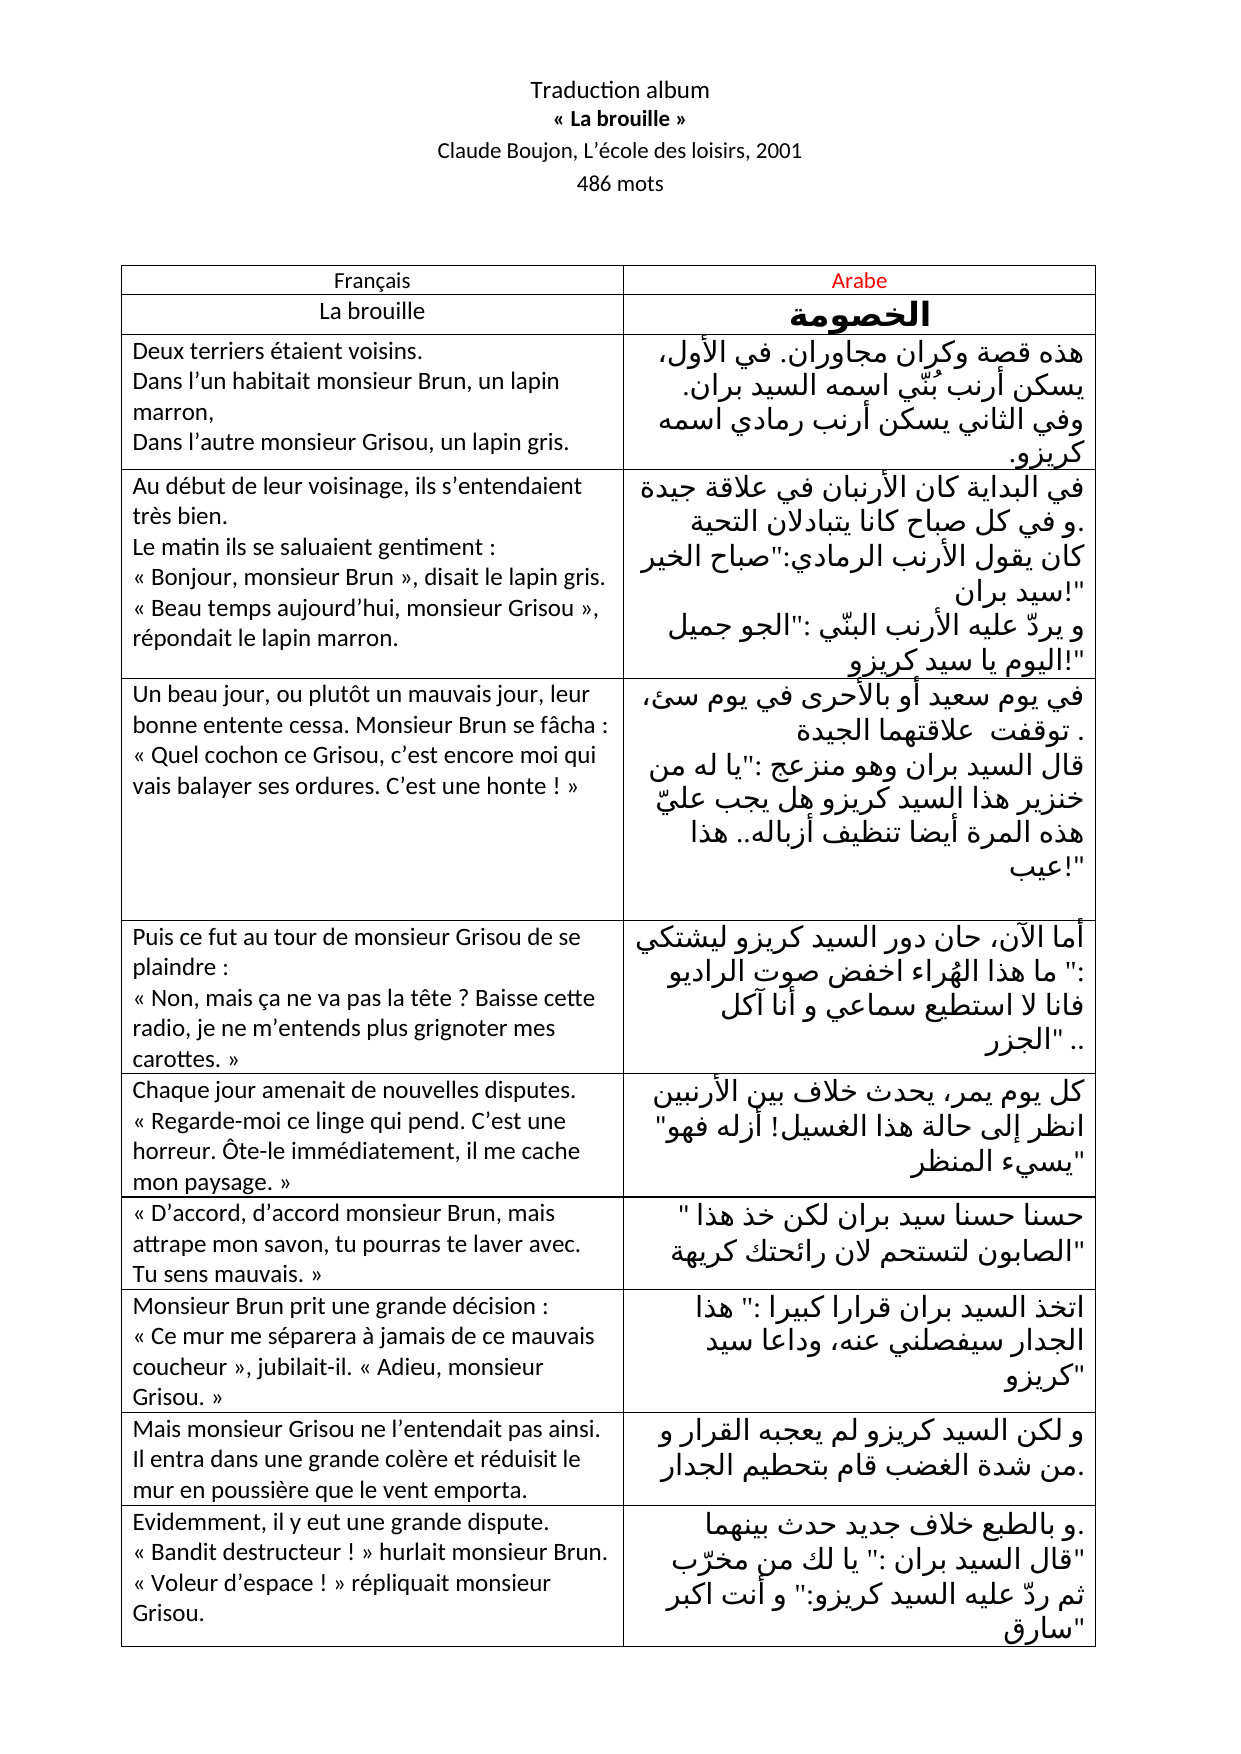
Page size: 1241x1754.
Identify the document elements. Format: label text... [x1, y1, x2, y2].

table_cell Evidemment, il y eut une grande dispute. « Bandit destructeur ! » hurlait monsieur Brun. « Voleur d’espace ! » répliquait monsieur Grisou. [122, 1506, 623, 1646]
table_cell الخصومة [624, 295, 1095, 334]
table_cell اتخذ السيد بران قرارا كبيرا :" هذا الجدار سيفصلني عنه، وداعا سيد كريزو" [624, 1290, 1095, 1412]
table_cell Au début de leur voisinage, ils s’entendaient très bien. Le matin ils se saluaient gentiment : « Bonjour, monsieur Brun », disait le lapin gris. « Beau temps aujourd’hui, monsieur Grisou », répondait le lapin marron. [122, 470, 623, 677]
table_cell أما الآن، حان دور السيد كريزو ليشتكي :" ما هذا الهُراء اخفض صوت الراديو فانا لا استطيع سماعي و أنا آكل الجزر" .. [624, 921, 1095, 1073]
table_cell و لكن السيد كريزو لم يعجبه القرار و من شدة الغضب قام بتحطيم الجدار. [624, 1413, 1095, 1505]
table_cell Chaque jour amenait de nouvelles disputes. « Regarde-moi ce linge qui pend. C’est une horreur. Ôte-le immédiatement, il me cache mon paysage. » [122, 1074, 623, 1196]
table_cell Puis ce fut au tour de monsieur Grisou de se plaindre : « Non, mais ça ne va pas la tête ? Baisse cette radio, je ne m’entends plus grignoter mes carottes. » [122, 921, 623, 1073]
table_cell " حسنا حسنا سيد بران لكن خذ هذا الصابون لتستحم لان رائحتك كريهة" [624, 1198, 1095, 1289]
table_cell Monsieur Brun prit une grande décision : « Ce mur me séparera à jamais de ce mauvais coucheur », jubilait-il. « Adieu, monsieur Grisou. » [122, 1290, 623, 1412]
text Traduction album [148, 74, 1093, 104]
table_cell Mais monsieur Grisou ne l’entendait pas ainsi. Il entra dans une grande colère et réduisit le mur en poussière que le vent emporta. [122, 1413, 623, 1505]
table_cell في البداية كان الأرنبان في علاقة جيدة و في كل صباح كانا يتبادلان التحية. كان يقول الأرنب الرمادي:"صباح الخير سيد بران!" و يردّ عليه الأرنب البنّي :"الجو جميل اليوم يا سيد كريزو!" [624, 470, 1095, 677]
table_cell و بالطبع خلاف جديد حدث بينهما. قال السيد بران :" يا لك من مخرّب" ثم ردّ عليه السيد كريزو:" و أنت اكبر سارق" [624, 1506, 1095, 1646]
table_cell La brouille [122, 295, 623, 334]
table_header Français [122, 266, 623, 294]
text Claude Boujon, L’école des loisirs, 2001 [148, 137, 1093, 164]
table_cell Un beau jour, ou plutôt un mauvais jour, leur bonne entente cessa. Monsieur Brun se fâcha : « Quel cochon ce Grisou, c’est encore moi qui vais balayer ses ordures. C’est une honte ! » [122, 679, 623, 919]
table_cell كل يوم يمر، يحدث خلاف بين الأرنبين "انظر إلى حالة هذا الغسيل! أزله فهو يسيء المنظر" [624, 1074, 1095, 1196]
table_cell Deux terriers étaient voisins. Dans l’un habitait monsieur Brun, un lapin marron, Dans l’autre monsieur Grisou, un lapin gris. [122, 335, 623, 469]
text « La brouille » [148, 104, 1093, 132]
table_cell « D’accord, d’accord monsieur Brun, mais attrape mon savon, tu pourras te laver avec. Tu sens mauvais. » [122, 1198, 623, 1289]
text 486 mots [148, 169, 1093, 197]
table_header Arabe [624, 266, 1095, 294]
table_cell هذه قصة وكران مجاوران. في الأول، يسكن أرنب بُنّي اسمه السيد بران. وفي الثاني يسكن أرنب رمادي اسمه كريزو. [624, 335, 1095, 469]
table_cell في يوم سعيد أو بالأحرى في يوم سئ، توقفت علاقتهما الجيدة . قال السيد بران وهو منزعج :"يا له من خنزير هذا السيد كريزو هل يجب عليّ هذه المرة أيضا تنظيف أزباله.. هذا عيب!" [624, 679, 1095, 919]
